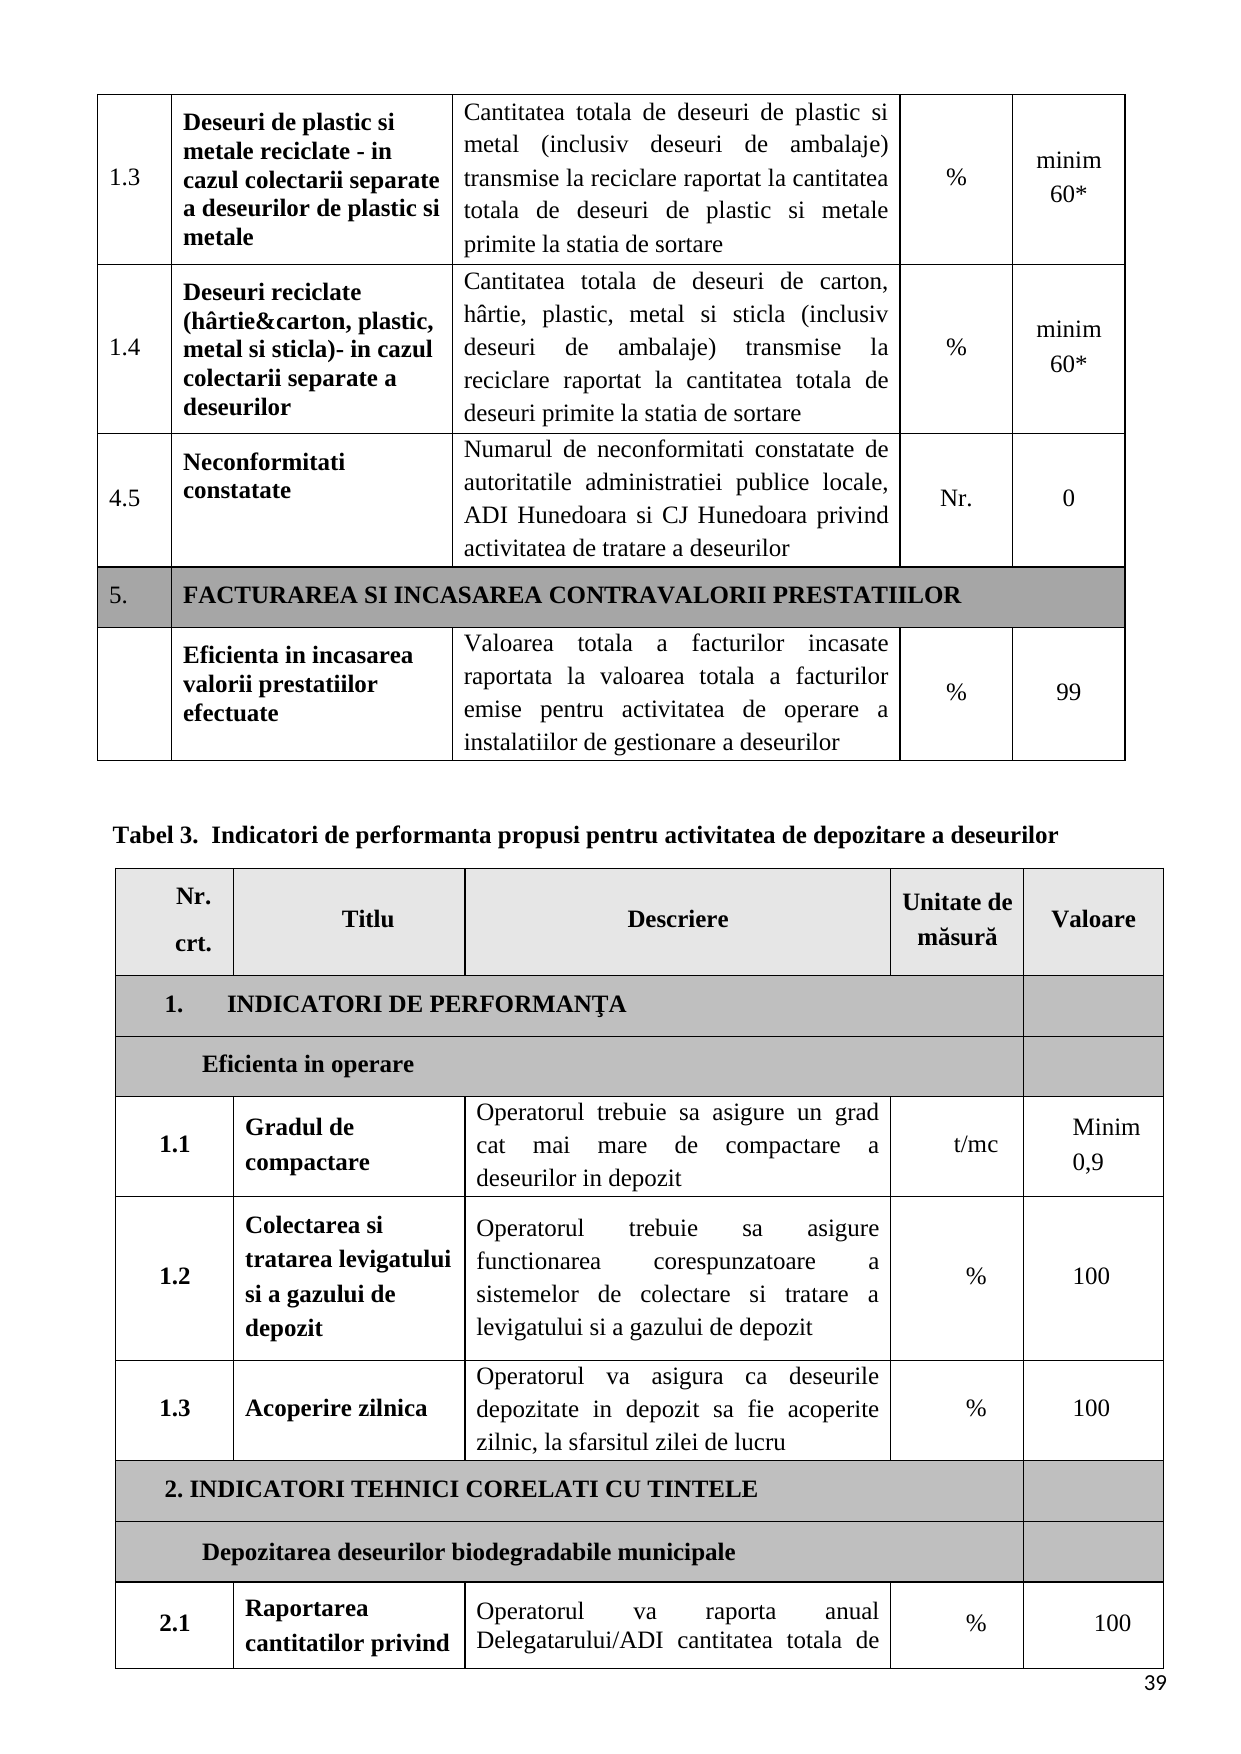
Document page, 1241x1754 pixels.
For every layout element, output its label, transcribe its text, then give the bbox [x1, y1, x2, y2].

table_cell % [891, 1197, 1023, 1360]
table_cell Operatorul trebuie sa asigure functionarea corespunzatoare a sistemelor de colectare si tratare a levigatului si a gazului de depozit [466, 1197, 890, 1360]
table_cell 1.3 [98, 95, 171, 263]
table_cell Neconformitati constatate [172, 434, 452, 566]
table_cell FACTURAREA SI INCASAREA CONTRAVALORII PRESTATIILOR [172, 568, 1124, 627]
table_cell % [891, 1361, 1023, 1460]
table_cell Numarul de neconformitati constatate de autoritatile administratiei publice locale, ADI Hunedoara si CJ Hunedoara privind activitatea de tratare a deseurilor [453, 434, 899, 566]
table_cell 5. [98, 568, 171, 627]
table_cell Minim 0,9 [1024, 1097, 1163, 1196]
table_cell 4.5 [98, 434, 171, 566]
table_cell 1.2 [116, 1197, 233, 1360]
table_cell Operatorul va asigura ca deseurile depozitate in depozit sa fie acoperite zilnic, la sfarsitul zilei de lucru [466, 1361, 890, 1460]
table_cell 100 [1024, 1197, 1163, 1360]
table_cell 0 [1013, 434, 1124, 566]
table_cell Acoperire zilnica [234, 1361, 464, 1460]
table_cell [1024, 976, 1163, 1036]
table_cell Eficienta in incasarea valorii prestatiilor efectuate [172, 628, 452, 760]
table_cell 99 [1013, 628, 1124, 760]
table_cell 2.1 [116, 1583, 233, 1667]
table_header Nr. crt. [116, 869, 233, 975]
table_cell Colectarea si tratarea levigatului si a gazului de depozit [234, 1197, 464, 1360]
table_cell [1024, 1037, 1163, 1096]
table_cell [234, 1583, 464, 1667]
table_cell [98, 628, 171, 760]
table_cell Deseuri reciclate (hârtie&carton, plastic, metal si sticla)- in cazul colectarii separate a deseurilor [172, 265, 452, 433]
text Tabel 3. Indicatori de performanta propusi pentru activitatea de depozitare a deseurilor [112, 821, 1167, 849]
table_cell % [901, 628, 1012, 760]
table_cell [1024, 1522, 1163, 1581]
table_cell Cantitatea totala de deseuri de plastic si metal (inclusiv deseuri de ambalaje) transmise la reciclare raportat la cantitatea totala de deseuri de plastic si metale primite la statia de sortare [453, 95, 899, 263]
table_cell 1.3 [116, 1361, 233, 1460]
table_cell 100 [1024, 1361, 1163, 1460]
table_cell Nr. [901, 434, 1012, 566]
table_cell % [891, 1583, 1023, 1667]
table_cell minim 60* [1013, 95, 1124, 263]
table_cell Deseuri de plastic si metale reciclate - in cazul colectarii separate a deseurilor de plastic si metale [172, 95, 452, 263]
table_header Titlu [234, 869, 464, 975]
table_cell Gradul de compactare [234, 1097, 464, 1196]
table_cell Eficienta in operare [116, 1037, 1023, 1096]
table_cell 2. INDICATORI TEHNICI CORELATI CU TINTELE [116, 1461, 1023, 1521]
table_cell 1. INDICATORI DE PERFORMANŢA [116, 976, 1023, 1036]
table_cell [466, 1583, 890, 1667]
table_cell 1.4 [98, 265, 171, 433]
table_cell % [901, 95, 1012, 263]
table_cell 100 [1024, 1583, 1163, 1667]
table_header Descriere [466, 869, 890, 975]
table_header Valoare [1024, 869, 1163, 975]
table_cell minim 60* [1013, 265, 1124, 433]
table_cell 1.1 [116, 1097, 233, 1196]
table_cell t/mc [891, 1097, 1023, 1196]
table_cell Cantitatea totala de deseuri de carton, hârtie, plastic, metal si sticla (inclusiv deseuri de ambalaje) transmise la reciclare raportat la cantitatea totala de deseuri primite la statia de sortare [453, 265, 899, 433]
table_cell % [901, 265, 1012, 433]
table_cell Depozitarea deseurilor biodegradabile municipale [116, 1522, 1023, 1581]
table_cell Valoarea totala a facturilor incasate raportata la valoarea totala a facturilor emise pentru activitatea de operare a instalatiilor de gestionare a deseurilor [453, 628, 899, 760]
table_cell [1024, 1461, 1163, 1521]
table_header Unitate de măsură [891, 869, 1023, 975]
table_cell Operatorul trebuie sa asigure un grad cat mai mare de compactare a deseurilor in depozit [466, 1097, 890, 1196]
